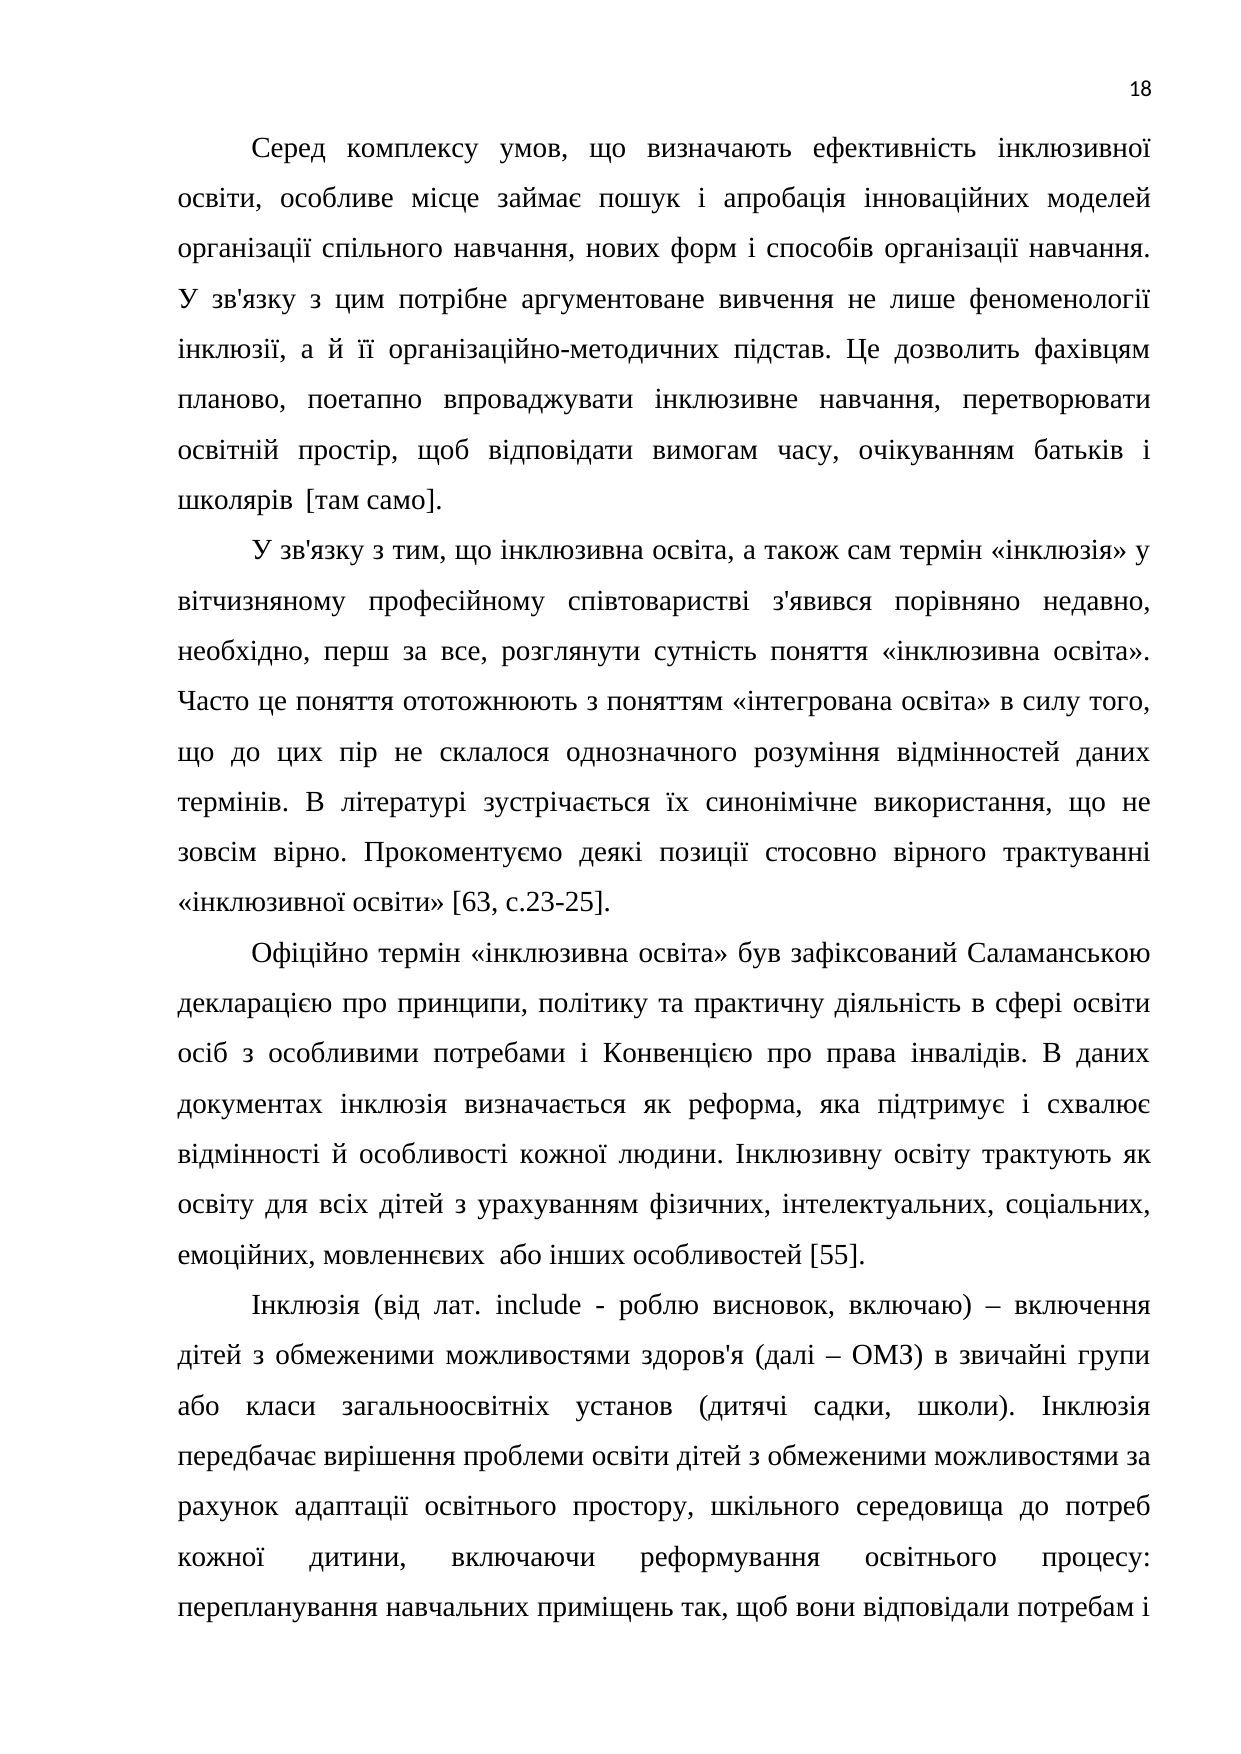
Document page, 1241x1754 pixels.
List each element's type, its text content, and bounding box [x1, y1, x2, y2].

text Офіційно термін «інклюзивна освіта» був зафіксований Саламанською декларацією про принципи, політику та практичну діяльність в сфері освіти осіб з особливими потребами і Конвенцією про права інвалідів. В даних документах інклюзія визначається як реформа, яка підтримує і схвалює відмінності й особливості кожної людини. Інклюзивну освіту трактують як освіту для всіх дітей з урахуванням фізичних, інтелектуальних, соціальних, емоційних, мовленнєвих або інших особливостей [55]. [177, 935, 1152, 1270]
text У зв'язку з тим, що інклюзивна освіта, а також сам термін «інклюзія» у вітчизняному професійному співтоваристві з'явився порівняно недавно, необхідно, перш за все, розглянути сутність поняття «інклюзивна освіта». Часто це поняття ототожнюють з поняттям «інтегрована освіта» в силу того, що до цих пір не склалося однозначного розуміння відмінностей даних термінів. В літературі зустрічається їх синонімічне використання, що не зовсім вірно. Прокоментуємо деякі позиції стосовно вірного трактуванні «інклюзивної освіти» [63, с.23-25]. [177, 532, 1152, 918]
text Серед комплексу умов, що визначають ефективність інклюзивної освіти, особливе місце займає пошук і апробація інноваційних моделей організації спільного навчання, нових форм і способів організації навчання. У зв'язку з цим потрібне аргументоване вивчення не лише феноменології інклюзії, а й її організаційно-методичних підстав. Це дозволить фахівцям планово, поетапно впроваджувати інклюзивне навчання, перетворювати освітній простір, щоб відповідати вимогам часу, очікуванням батьків і школярів [там само]. [177, 130, 1152, 516]
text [177, 1287, 1152, 1622]
